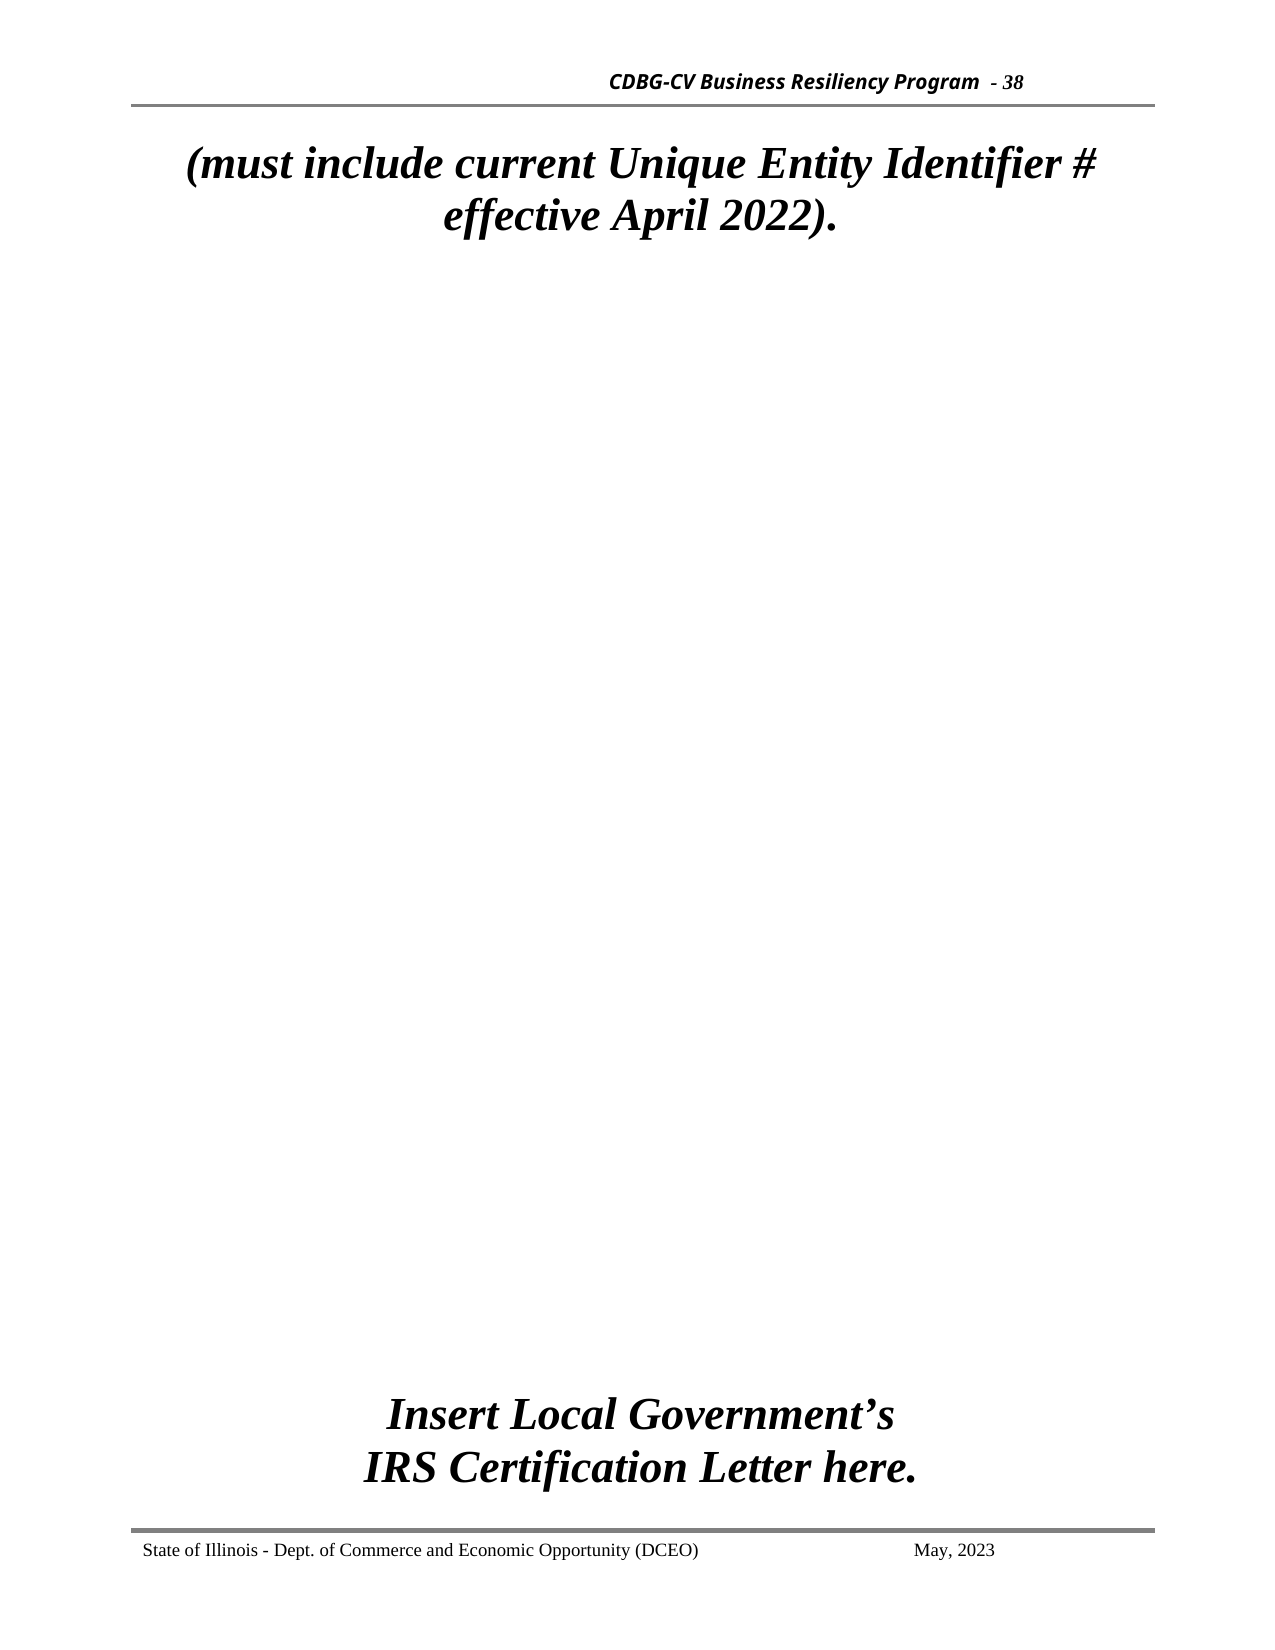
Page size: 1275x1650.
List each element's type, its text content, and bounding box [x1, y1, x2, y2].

text IRS Certification Letter here. [131, 1439, 1155, 1492]
text (must include current Unique Entity Identifier # effective April 2022). [131, 135, 1155, 241]
text Insert Local Government’s [131, 1386, 1155, 1439]
